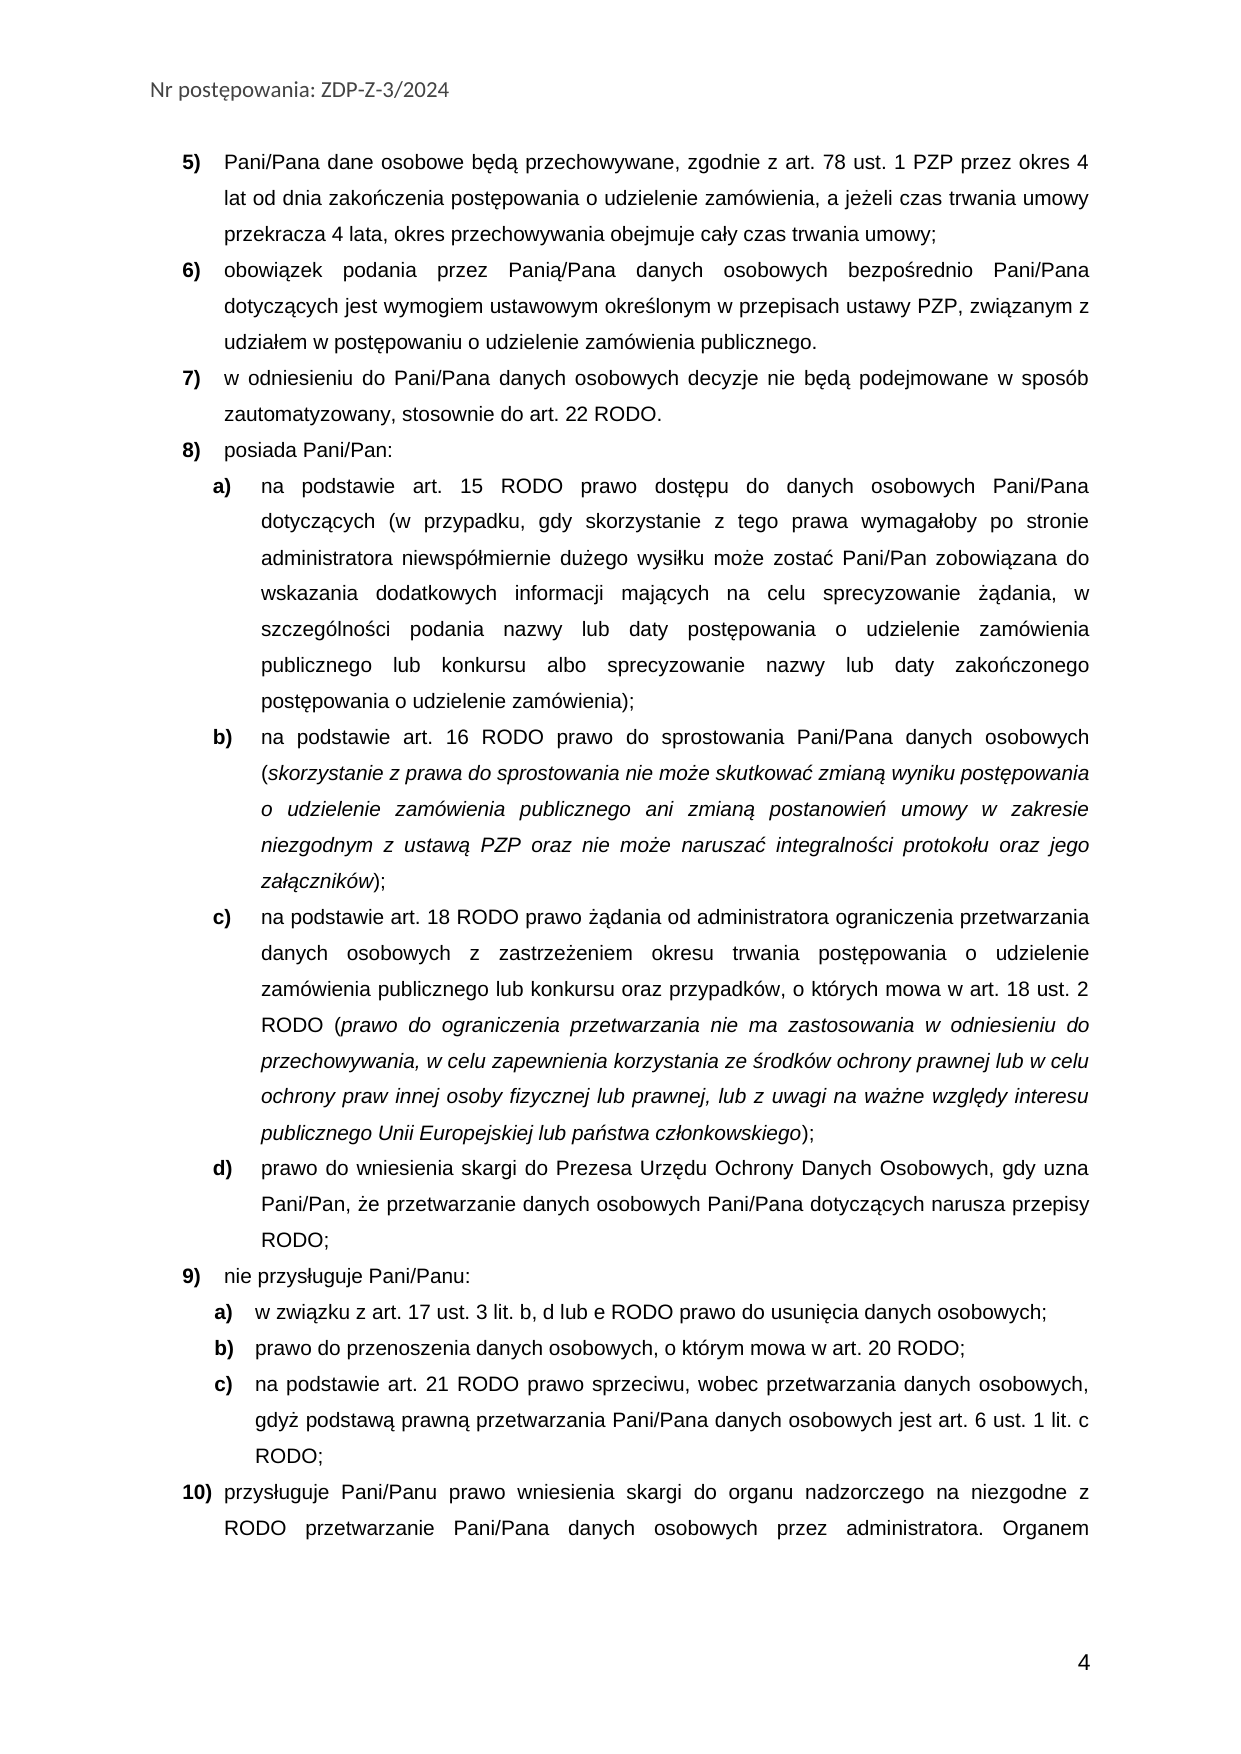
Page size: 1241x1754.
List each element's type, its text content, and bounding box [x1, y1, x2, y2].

list w odniesieniu do Pani/Pana danych osobowych decyzje nie będą podejmowane w sposób zautomatyzowany, stosownie do art. 22 RODO. [182, 366, 1090, 426]
list na podstawie art. 15 RODO prawo dostępu do danych osobowych Pani/Pana dotyczących (w przypadku, gdy skorzystanie z tego prawa wymagałoby po stronie administratora niewspółmiernie dużego wysiłku może zostać Pani/Pan zobowiązana do wskazania dodatkowych informacji mających na celu sprecyzowanie żądania, w szczególności podania nazwy lub daty postępowania o udzielenie zamówienia publicznego lub konkursu albo sprecyzowanie nazwy lub daty zakończonego postępowania o udzielenie zamówienia); [213, 473, 1090, 713]
list na podstawie art. 16 RODO prawo do sprostowania Pani/Pana danych osobowych (skorzystanie z prawa do sprostowania nie może skutkować zmianą wyniku postępowania o udzielenie zamówienia publicznego ani zmianą postanowień umowy w zakresie niezgodnym z ustawą PZP oraz nie może naruszać integralności protokołu oraz jego załączników); [213, 725, 1090, 893]
list prawo do wniesienia skargi do Prezesa Urzędu Ochrony Danych Osobowych, gdy uzna Pani/Pan, że przetwarzanie danych osobowych Pani/Pana dotyczących narusza przepisy RODO; [213, 1156, 1090, 1252]
list posiada Pani/Pan: [182, 437, 1090, 461]
list na podstawie art. 21 RODO prawo sprzeciwu, wobec przetwarzania danych osobowych, gdyż podstawą prawną przetwarzania Pani/Pana danych osobowych jest art. 6 ust. 1 lit. c RODO; [214, 1372, 1090, 1468]
list prawo do przenoszenia danych osobowych, o którym mowa w art. 20 RODO; [214, 1336, 1090, 1360]
list w związku z art. 17 ust. 3 lit. b, d lub e RODO prawo do usunięcia danych osobowych; [214, 1300, 1090, 1324]
list na podstawie art. 18 RODO prawo żądania od administratora ograniczenia przetwarzania danych osobowych z zastrzeżeniem okresu trwania postępowania o udzielenie zamówienia publicznego lub konkursu oraz przypadków, o których mowa w art. 18 ust. 2 RODO (prawo do ograniczenia przetwarzania nie ma zastosowania w odniesieniu do przechowywania, w celu zapewnienia korzystania ze środków ochrony prawnej lub w celu ochrony praw innej osoby fizycznej lub prawnej, lub z uwagi na ważne względy interesu publicznego Unii Europejskiej lub państwa członkowskiego); [213, 905, 1090, 1144]
list nie przysługuje Pani/Panu: [182, 1264, 1090, 1288]
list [182, 1480, 1090, 1539]
list Pani/Pana dane osobowe będą przechowywane, zgodnie z art. 78 ust. 1 PZP przez okres 4 lat od dnia zakończenia postępowania o udzielenie zamówienia, a jeżeli czas trwania umowy przekracza 4 lata, okres przechowywania obejmuje cały czas trwania umowy; [182, 150, 1090, 246]
list obowiązek podania przez Panią/Pana danych osobowych bezpośrednio Pani/Pana dotyczących jest wymogiem ustawowym określonym w przepisach ustawy PZP, związanym z udziałem w postępowaniu o udzielenie zamówienia publicznego. [182, 258, 1090, 354]
